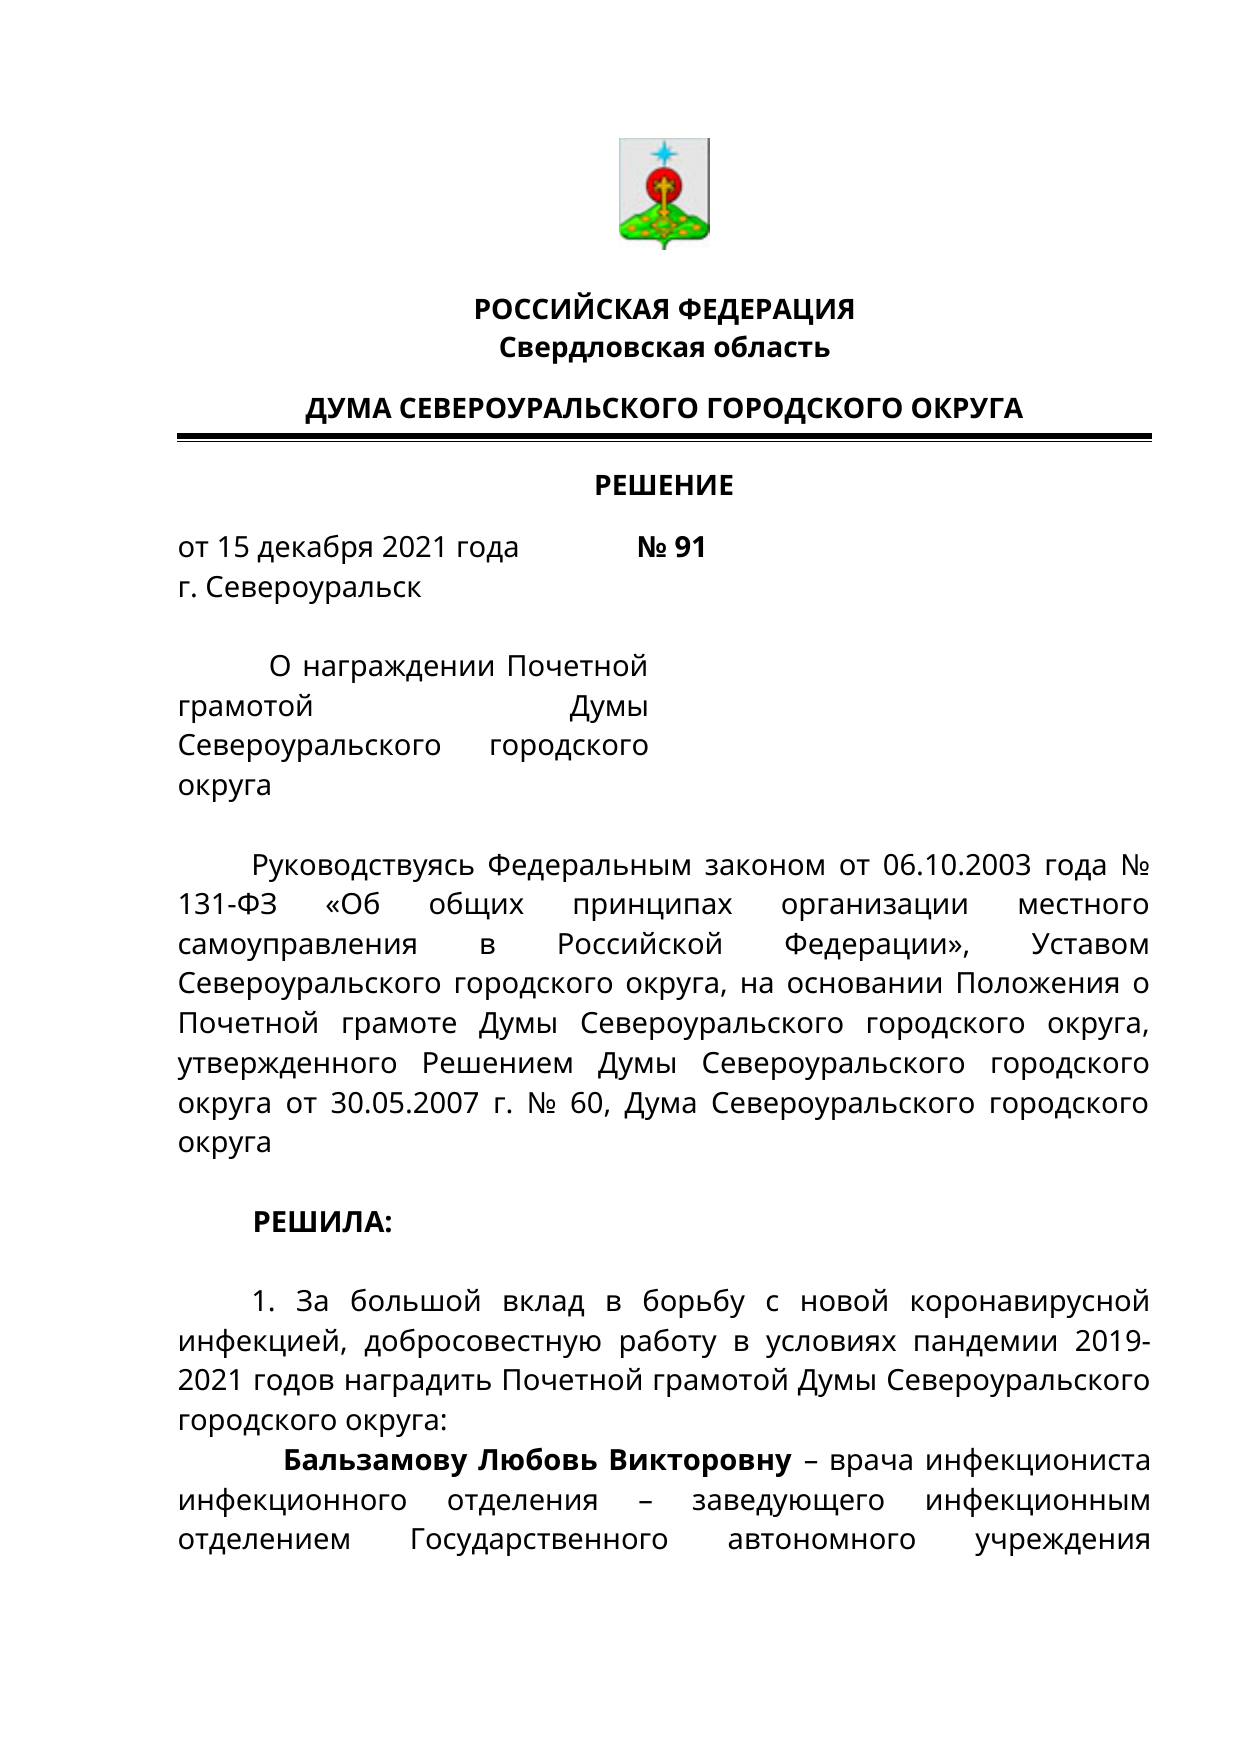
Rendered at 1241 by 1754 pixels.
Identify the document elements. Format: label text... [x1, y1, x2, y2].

picture [619, 138, 710, 250]
text РЕШИЛА: [177, 1201, 1152, 1241]
text 1. За большой вклад в борьбу с новой коронавирусной инфекцией, добросовестную работу в условиях пандемии 2019-2021 годов наградить Почетной грамотой Думы Североуральского городского округа: [177, 1280, 1152, 1439]
text РЕШЕНИЕ [177, 465, 1151, 503]
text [177, 1439, 1152, 1558]
text г. Североуральск [177, 566, 1151, 606]
text РОССИЙСКАЯ ФЕДЕРАЦИЯ [177, 289, 1152, 327]
text ДУМА СЕВЕРОУРАЛЬСКОГО ГОРОДСКОГО ОКРУГА [177, 388, 1152, 433]
text О награждении Почетной грамотой Думы Североуральского городского округа [177, 645, 649, 804]
text от 15 декабря 2021 года № 91 [177, 526, 1151, 566]
text Свердловская область [177, 327, 1152, 366]
text Руководствуясь Федеральным законом от 06.10.2003 года № 131-ФЗ «Об общих принципах организации местного самоуправления в Российской Федерации», Уставом Североуральского городского округа, на основании Положения о Почетной грамоте Думы Североуральского городского округа, утвержденного Решением Думы Североуральского городского округа от 30.05.2007 г. № 60, Дума Североуральского городского округа [177, 844, 1151, 1161]
